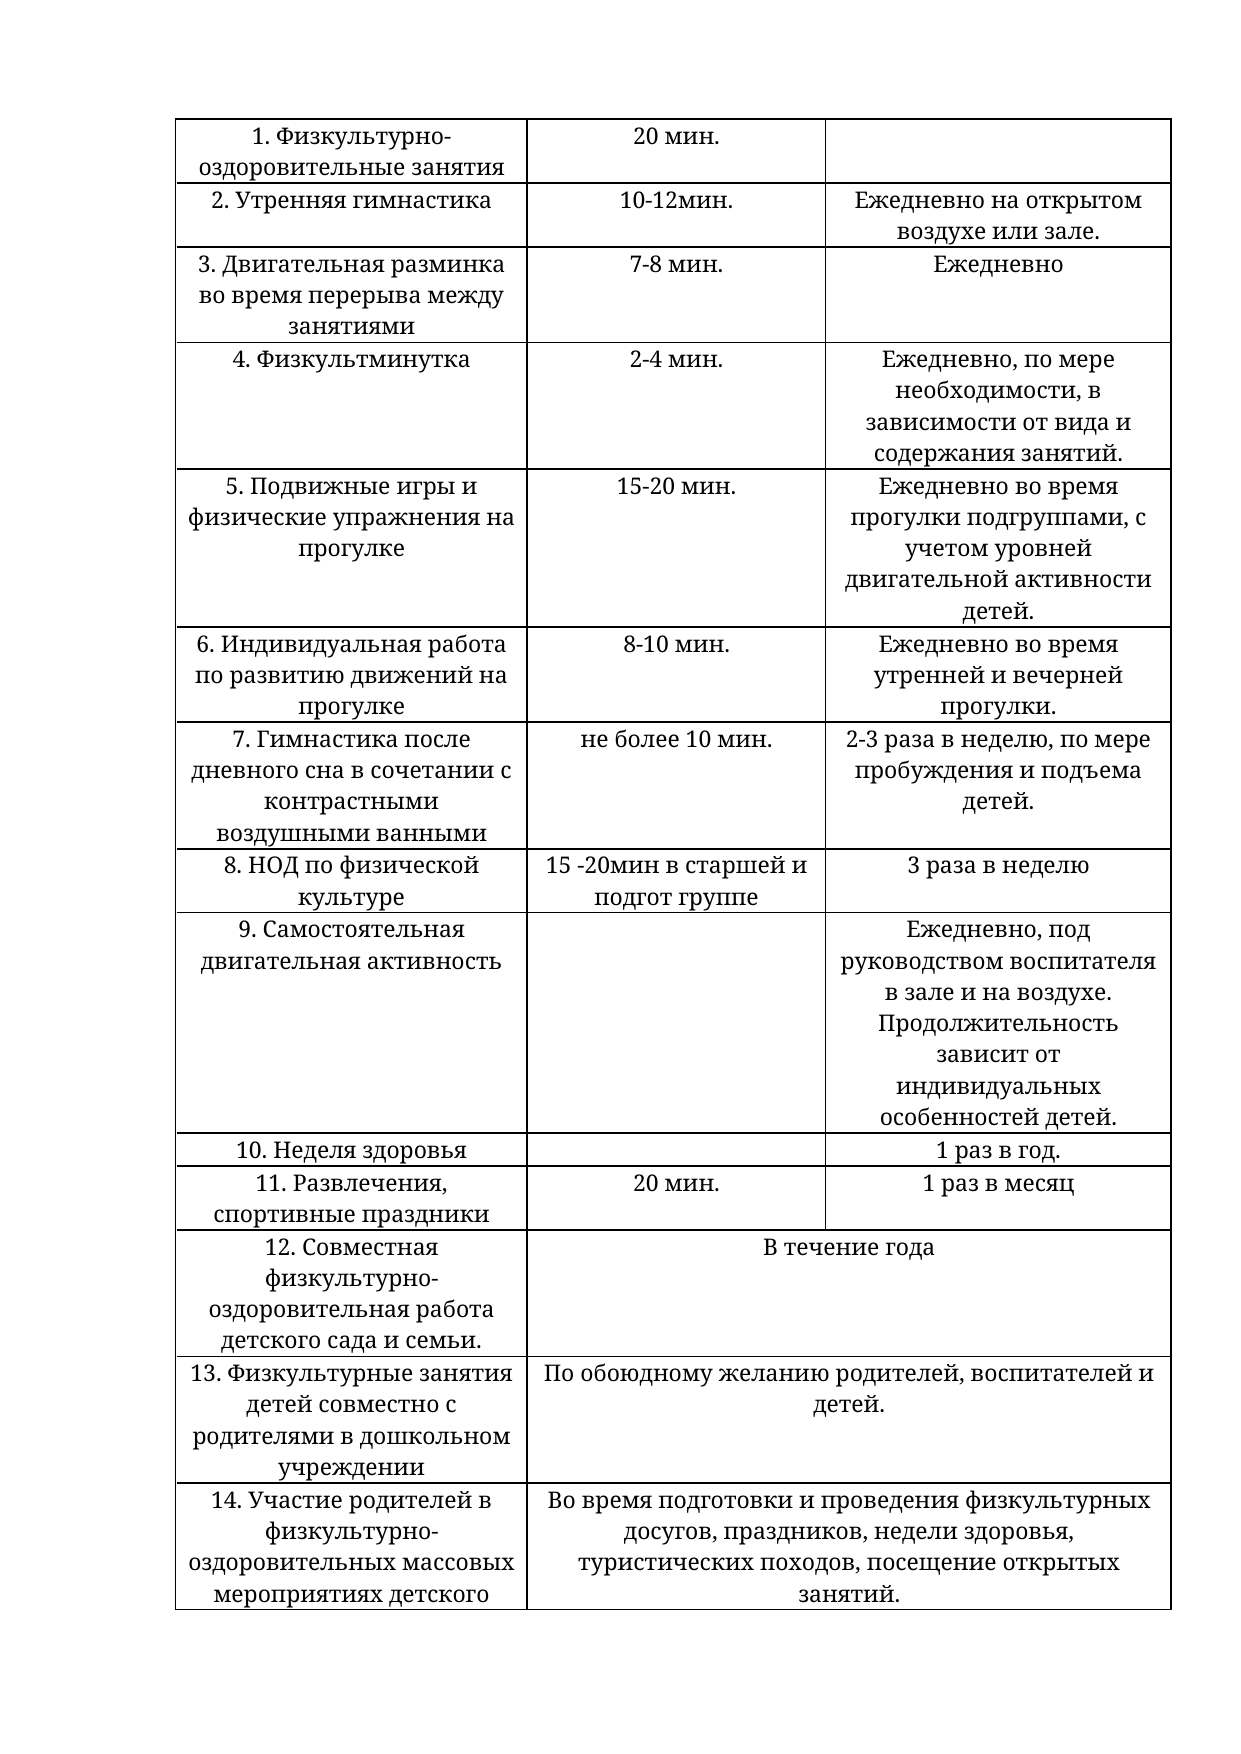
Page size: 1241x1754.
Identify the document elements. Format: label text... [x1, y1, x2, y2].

table_cell 3. Двигательная разминка во время перерыва между занятиями [176, 247, 526, 342]
table_cell 12. Совместная физкультурно-оздоровительная работа детского сада и семьи. [176, 1230, 526, 1356]
table_cell 7. Гимнастика после дневного сна в сочетании с контрастными воздушными ванными [176, 722, 526, 848]
table_cell [528, 913, 825, 1132]
table_cell Ежедневно, по мере необходимости, в зависимости от вида и содержания занятий. [826, 343, 1170, 468]
table_cell 2-3 раза в неделю, по мере пробуждения и подъема детей. [826, 723, 1170, 848]
table_cell 11. Развлечения, спортивные праздники [176, 1166, 526, 1229]
table_cell 2. Утренняя гимнастика [176, 183, 526, 246]
table_cell 7-8 мин. [528, 248, 825, 342]
table_cell 8. НОД по физической культуре [176, 849, 526, 912]
table_cell 13. Физкультурные занятия детей совместно с родителями в дошкольном учреждении [176, 1357, 526, 1482]
table_cell не более 10 мин. [528, 723, 825, 848]
table_cell Ежедневно на открытом воздухе или зале. [826, 184, 1170, 246]
table_cell [528, 1134, 825, 1165]
table_cell 9. Самостоятельная двигательная активность [176, 913, 526, 1132]
table_cell 10. Неделя здоровья [176, 1133, 526, 1165]
table_cell 2-4 мин. [528, 343, 825, 468]
table_cell Ежедневно, под руководством воспитателя в зале и на воздухе. Продолжительность зависит от индивидуальных особенностей детей. [826, 913, 1170, 1132]
table_cell [826, 120, 1170, 182]
table_cell Ежедневно во время прогулки подгруппами, с учетом уровней двигательной активности детей. [826, 470, 1170, 626]
table_cell 1. Физкультурно-оздоровительные занятия [176, 120, 526, 182]
table_cell В течение года [528, 1231, 1170, 1356]
table_cell 15-20 мин. [528, 470, 825, 626]
table_cell 3 раза в неделю [826, 850, 1170, 912]
table_cell 10-12мин. [528, 184, 825, 246]
table_cell 1 раз в год. [826, 1134, 1170, 1165]
table_cell По обоюдному желанию родителей, воспитателей и детей. [528, 1357, 1170, 1482]
table_cell 20 мин. [528, 1167, 825, 1229]
table_cell Ежедневно [826, 248, 1170, 342]
table_cell 5. Подвижные игры и физические упражнения на прогулке [176, 469, 526, 626]
table_cell 4. Физкультминутка [176, 343, 526, 468]
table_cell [176, 1483, 526, 1609]
table_cell 1 раз в месяц [826, 1167, 1170, 1229]
table_cell 6. Индивидуальная работа по развитию движений на прогулке [176, 627, 526, 721]
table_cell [528, 1484, 1170, 1609]
table_cell 15 -20мин в старшей и подгот группе [528, 850, 825, 912]
table_cell 20 мин. [528, 120, 825, 182]
table_cell 8-10 мин. [528, 628, 825, 721]
table_cell Ежедневно во время утренней и вечерней прогулки. [826, 628, 1170, 721]
